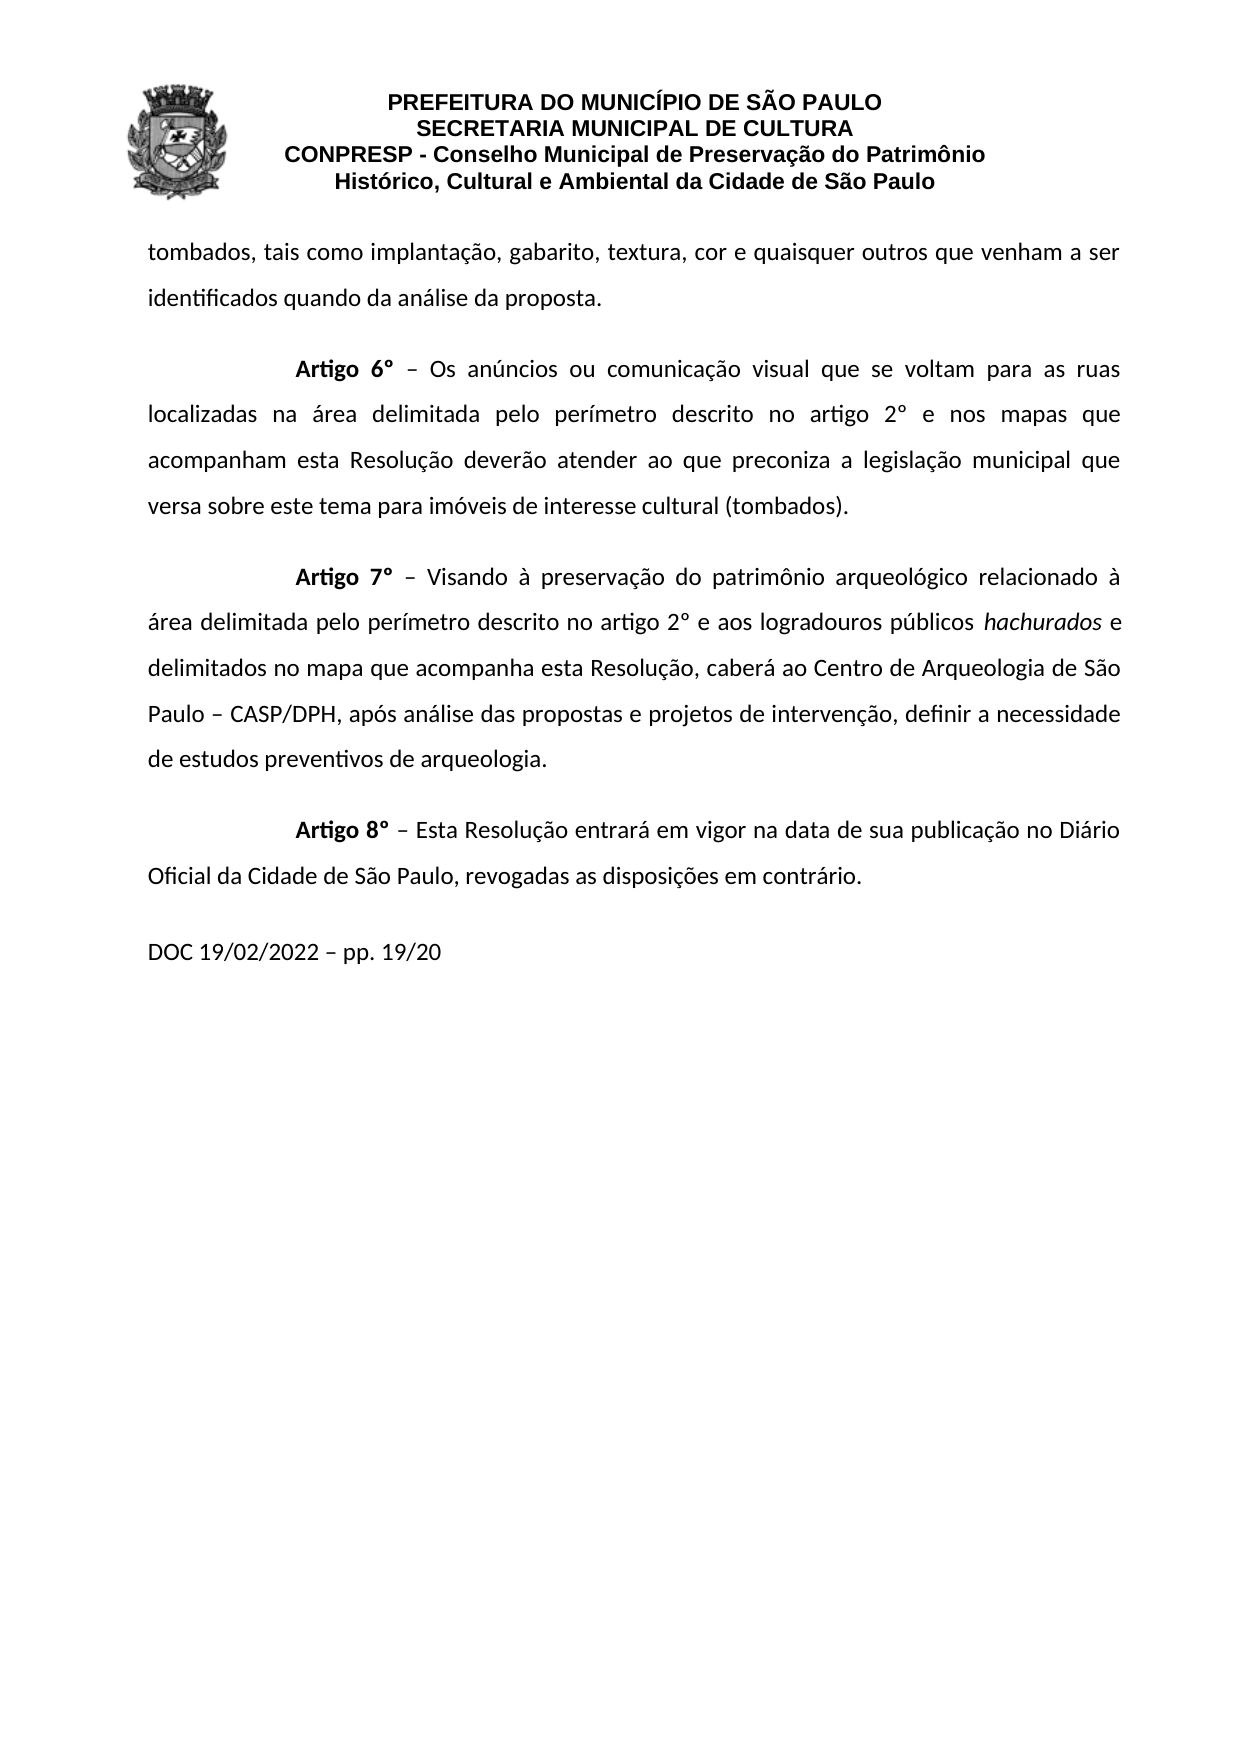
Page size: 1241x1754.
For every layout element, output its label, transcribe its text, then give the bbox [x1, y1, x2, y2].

picture [117, 82, 235, 203]
text Artigo 7º – Visando à preservação do patrimônio arqueológico relacionado à área delimitada pelo perímetro descrito no artigo 2º e aos logradouros públicos hachurados e delimitados no mapa que acompanha esta Resolução, caberá ao Centro de Arqueologia de São Paulo – CASP/DPH, após análise das propostas e projetos de intervenção, definir a necessidade de estudos preventivos de arqueologia. [148, 561, 1122, 774]
text Artigo 8º – Esta Resolução entrará em vigor na data de sua publicação no Diário Oficial da Cidade de São Paulo, revogadas as disposições em contrário. [148, 814, 1122, 891]
text Artigo 6º – Os anúncios ou comunicação visual que se voltam para as ruas localizadas na área delimitada pelo perímetro descrito no artigo 2º e nos mapas que acompanham esta Resolução deverão atender ao que preconiza a legislação municipal que versa sobre este tema para imóveis de interesse cultural (tombados). [148, 353, 1122, 520]
title DOC 19/02/2022 – pp. 19/20 [148, 936, 1122, 967]
